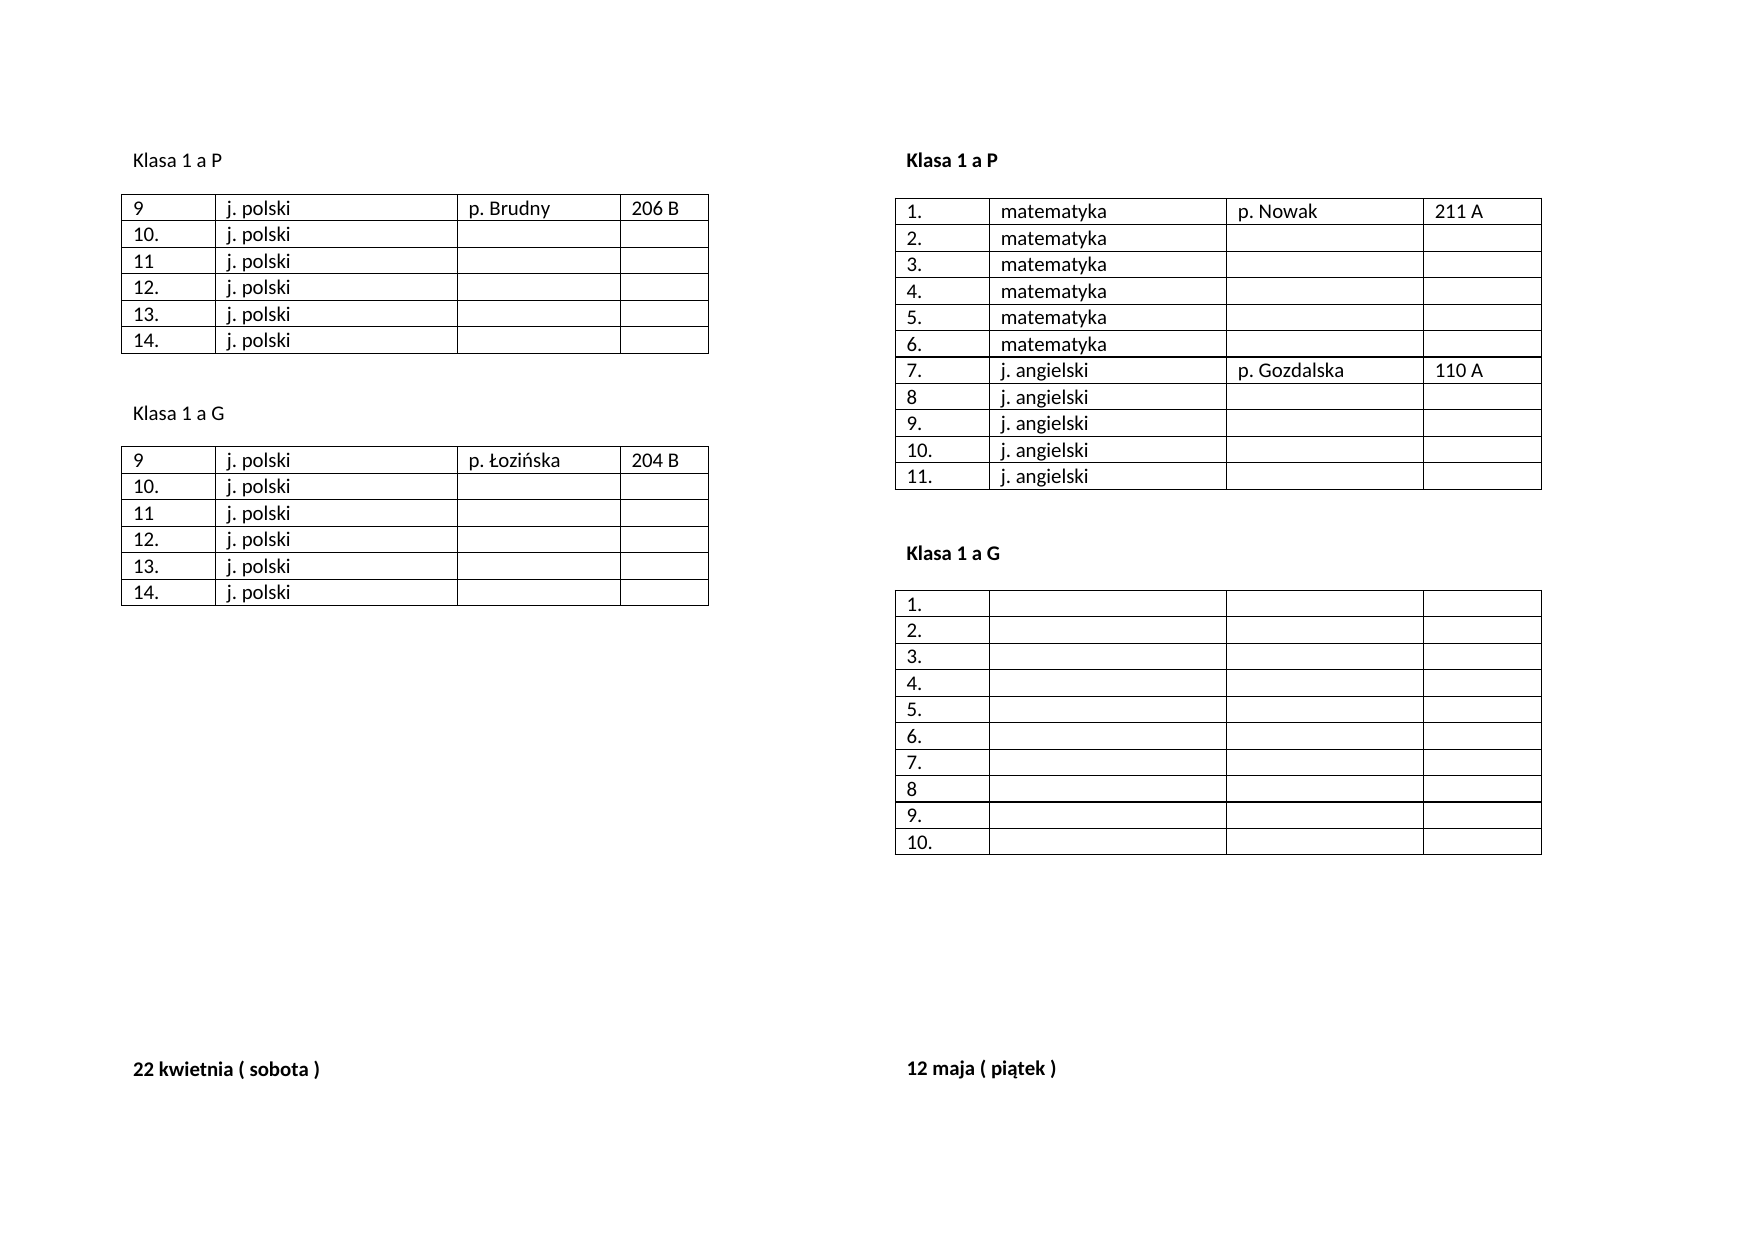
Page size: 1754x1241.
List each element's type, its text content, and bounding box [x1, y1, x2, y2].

table_cell 4. [896, 670, 989, 696]
table_cell [1424, 278, 1541, 303]
table_cell 5. [896, 697, 989, 722]
table_cell [1227, 617, 1423, 643]
table_cell [1424, 463, 1541, 489]
table_cell 2. [896, 617, 989, 643]
table_cell [458, 580, 620, 605]
table_cell 13. [122, 301, 215, 326]
table_cell 7. [896, 358, 989, 383]
table_header 1. [896, 591, 989, 616]
table_cell [621, 274, 708, 300]
table_cell [1424, 829, 1541, 854]
table_header [1424, 591, 1541, 616]
table_cell [1227, 252, 1423, 277]
table_cell 11 [122, 500, 215, 526]
table_cell [990, 829, 1226, 854]
text Klasa 1 a P [133, 148, 833, 173]
table_cell [458, 500, 620, 526]
table_header matematyka [990, 199, 1226, 224]
table_header 1. [896, 199, 989, 224]
table_cell [1424, 697, 1541, 722]
table_cell [621, 221, 708, 247]
table_cell [1424, 305, 1541, 330]
table_cell 10. [122, 221, 215, 247]
table_header 211 A [1424, 199, 1541, 224]
table_cell j. polski [216, 301, 457, 326]
table_cell j. angielski [990, 410, 1226, 436]
text 12 maja ( piątek ) [906, 1055, 1606, 1081]
table_cell [1227, 803, 1423, 828]
table_cell [621, 474, 708, 499]
table_cell [1424, 225, 1541, 251]
table_cell [621, 327, 708, 353]
table_cell [990, 617, 1226, 643]
table_cell [1227, 225, 1423, 251]
table_cell j. angielski [990, 437, 1226, 462]
table_cell [458, 327, 620, 353]
table_cell [1227, 278, 1423, 303]
table_cell [621, 301, 708, 326]
table_cell [1227, 437, 1423, 462]
table_cell j. polski [216, 580, 457, 605]
table_cell [1424, 670, 1541, 696]
table_cell j. polski [216, 248, 457, 273]
table_cell j. angielski [990, 463, 1226, 489]
table_header 204 B [621, 447, 708, 473]
table_cell matematyka [990, 225, 1226, 251]
table_cell j. polski [216, 553, 457, 578]
table_cell [990, 644, 1226, 669]
table_cell [1424, 384, 1541, 409]
table_cell [1227, 331, 1423, 356]
table_cell 12. [122, 527, 215, 552]
table_cell [621, 500, 708, 526]
table_header 9 [122, 195, 215, 220]
table_header j. polski [216, 447, 457, 473]
table_cell matematyka [990, 305, 1226, 330]
table_cell 110 A [1424, 358, 1541, 383]
table_header p. Brudny [458, 195, 620, 220]
table_cell [1424, 803, 1541, 828]
table_cell j. polski [216, 221, 457, 247]
table_cell [1227, 750, 1423, 775]
table_cell j. angielski [990, 358, 1226, 383]
table_header [1227, 591, 1423, 616]
table_cell [621, 580, 708, 605]
table_header p. Nowak [1227, 199, 1423, 224]
table_header 9 [122, 447, 215, 473]
table_cell 3. [896, 252, 989, 277]
table_cell [621, 248, 708, 273]
table_cell 14. [122, 327, 215, 353]
table_cell 4. [896, 278, 989, 303]
table_cell [1227, 829, 1423, 854]
table_cell matematyka [990, 331, 1226, 356]
table_cell 5. [896, 305, 989, 330]
table_cell 13. [122, 553, 215, 578]
table_cell 8 [896, 776, 989, 801]
table_cell j. polski [216, 527, 457, 552]
table_cell 9. [896, 803, 989, 828]
table_cell [990, 670, 1226, 696]
table_cell [1424, 617, 1541, 643]
table_cell [990, 803, 1226, 828]
table_cell 9. [896, 410, 989, 436]
table_cell 10. [122, 474, 215, 499]
table_cell [1227, 644, 1423, 669]
table_cell 10. [896, 437, 989, 462]
table_cell [458, 221, 620, 247]
table_cell [1227, 670, 1423, 696]
table_cell [1424, 750, 1541, 775]
table_cell 3. [896, 644, 989, 669]
text Klasa 1 a G [906, 540, 1606, 565]
table_cell 6. [896, 331, 989, 356]
table_cell p. Gozdalska [1227, 358, 1423, 383]
table_cell 10. [896, 829, 989, 854]
table_cell [1424, 437, 1541, 462]
table_cell [1424, 252, 1541, 277]
table_header 206 B [621, 195, 708, 220]
table_cell [621, 527, 708, 552]
text Klasa 1 a G [133, 400, 833, 425]
table_cell 6. [896, 723, 989, 748]
table_cell [1227, 776, 1423, 801]
text Klasa 1 a P [906, 148, 1606, 173]
table_cell [1227, 410, 1423, 436]
table_cell [1227, 384, 1423, 409]
table_cell [990, 750, 1226, 775]
table_cell j. angielski [990, 384, 1226, 409]
table_cell [1424, 723, 1541, 748]
table_cell j. polski [216, 274, 457, 300]
table_cell 11 [122, 248, 215, 273]
table_cell 7. [896, 750, 989, 775]
table_cell [1227, 305, 1423, 330]
table_cell [1227, 697, 1423, 722]
table_cell [621, 553, 708, 578]
table_cell j. polski [216, 474, 457, 499]
table_cell [990, 697, 1226, 722]
table_cell [458, 274, 620, 300]
table_cell [458, 527, 620, 552]
table_cell [1424, 776, 1541, 801]
table_cell [458, 301, 620, 326]
table_cell [1227, 723, 1423, 748]
table_cell 8 [896, 384, 989, 409]
table_cell 11. [896, 463, 989, 489]
table_cell [990, 723, 1226, 748]
table_cell [990, 776, 1226, 801]
table_header [990, 591, 1226, 616]
table_cell [1424, 331, 1541, 356]
table_cell j. polski [216, 327, 457, 353]
text 22 kwietnia ( sobota ) [133, 1056, 833, 1081]
table_header j. polski [216, 195, 457, 220]
table_header p. Łozińska [458, 447, 620, 473]
table_cell [458, 248, 620, 273]
table_cell 2. [896, 225, 989, 251]
table_cell j. polski [216, 500, 457, 526]
table_cell [1424, 644, 1541, 669]
table_cell [458, 553, 620, 578]
table_cell [1424, 410, 1541, 436]
table_cell matematyka [990, 252, 1226, 277]
table_cell 14. [122, 580, 215, 605]
table_cell [458, 474, 620, 499]
table_cell 12. [122, 274, 215, 300]
table_cell [1227, 463, 1423, 489]
table_cell matematyka [990, 278, 1226, 303]
